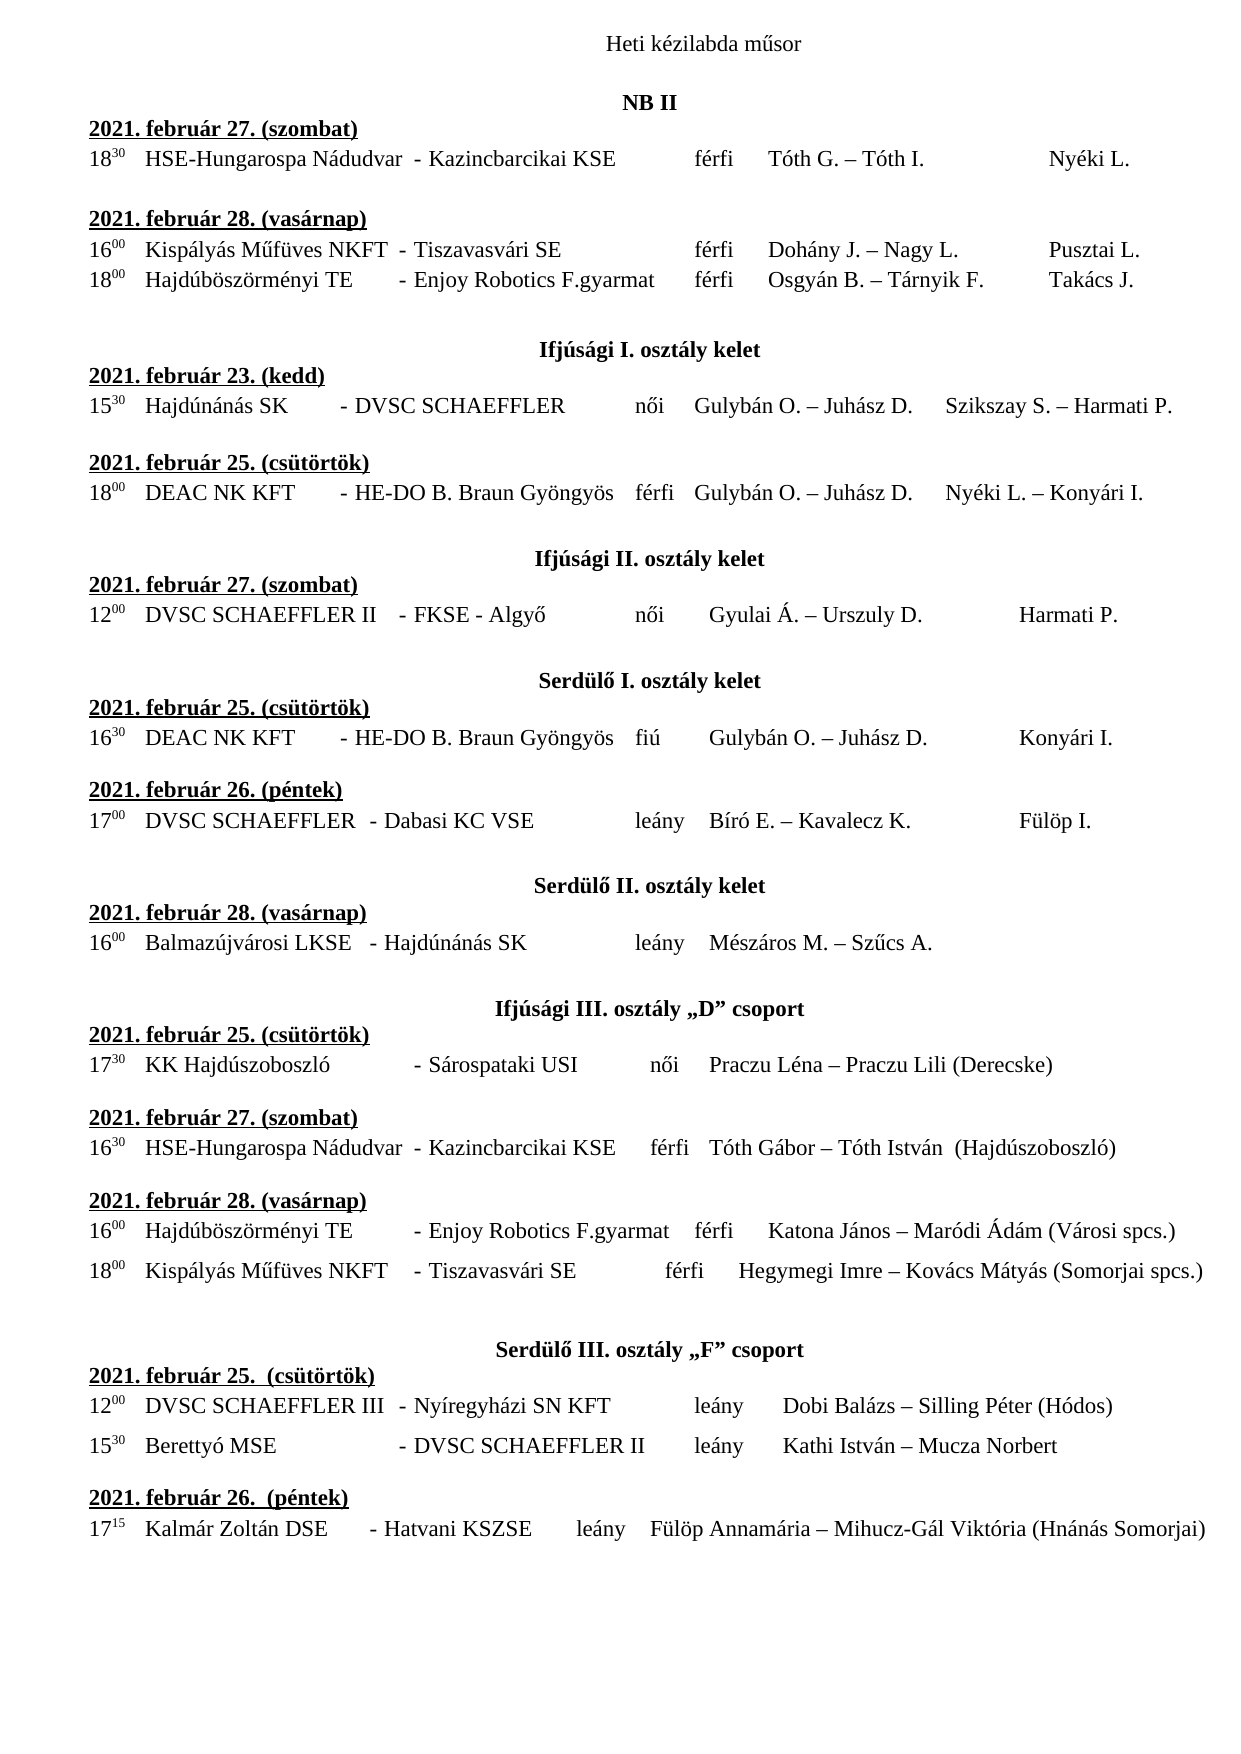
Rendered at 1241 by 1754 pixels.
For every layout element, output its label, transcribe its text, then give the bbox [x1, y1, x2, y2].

text 1600 Kispályás Műfüves NKFT - Tiszavasvári SE férfi Dohány J. – Nagy L. Pusztai L. [89, 236, 1211, 262]
text NB II [89, 88, 1211, 115]
text 2021. február 28. (vasárnap) [89, 1187, 1211, 1213]
text 2021. február 25. (csütörtök) [89, 693, 1211, 720]
text 2021. február 23. (kedd) [89, 362, 1211, 388]
text 1200 DVSC SCHAEFFLER III - Nyíregyházi SN KFT leány Dobi Balázs – Silling Péter (Hódos) [89, 1392, 1211, 1419]
text 1200 DVSC SCHAEFFLER II - FKSE - Algyő női Gyulai Á. – Urszuly D. Harmati P. [89, 601, 1211, 628]
text 2021. február 26. (péntek) [89, 776, 1211, 803]
text Serdülő III. osztály „F” csoport [89, 1336, 1211, 1362]
text 1630 HSE-Hungarospa Nádudvar - Kazincbarcikai KSE férfi Tóth Gábor – Tóth István (Hajdúszoboszló) [89, 1134, 1211, 1161]
text Ifjúsági III. osztály „D” csoport [89, 995, 1211, 1021]
text 1530 Hajdúnánás SK - DVSC SCHAEFFLER női Gulybán O. – Juhász D. Szikszay S. – Harmati P. [89, 392, 1211, 418]
text 1800 Hajdúböszörményi TE - Enjoy Robotics F.gyarmat férfi Osgyán B. – Tárnyik F. Takács J. [89, 266, 1211, 292]
text 2021. február 25. (csütörtök) [89, 1021, 1211, 1048]
text 2021. február 25. (csütörtök) [89, 1362, 1211, 1388]
text Serdülő I. osztály kelet [89, 667, 1211, 693]
text 2021. február 28. (vasárnap) [89, 206, 1211, 232]
text 1715 Kalmár Zoltán DSE - Hatvani KSZSE leány Fülöp Annamária – Mihucz-Gál Viktória (Hnánás Somorjai) [89, 1515, 1211, 1541]
text 2021. február 27. (szombat) [89, 115, 1211, 141]
text 1730 KK Hajdúszoboszló - Sárospataki USI női Praczu Léna – Praczu Lili (Derecske) [89, 1051, 1211, 1078]
text Ifjúsági II. osztály kelet [89, 545, 1211, 571]
text 2021. február 27. (szombat) [89, 571, 1211, 597]
text 1830 HSE-Hungarospa Nádudvar - Kazincbarcikai KSE férfi Tóth G. – Tóth I. Nyéki L. [89, 145, 1211, 171]
text Ifjúsági I. osztály kelet [89, 336, 1211, 362]
text 1700 DVSC SCHAEFFLER - Dabasi KC VSE leány Bíró E. – Kavalecz K. Fülöp I. [89, 807, 1211, 833]
text 1600 Balmazújvárosi LKSE - Hajdúnánás SK leány Mészáros M. – Szűcs A. [89, 929, 1211, 955]
text 2021. február 26. (péntek) [89, 1484, 1211, 1511]
text Serdülő II. osztály kelet [89, 872, 1211, 899]
text 1630 DEAC NK KFT - HE-DO B. Braun Gyöngyös fiú Gulybán O. – Juhász D. Konyári I. [89, 724, 1211, 750]
text 1600 Hajdúböszörményi TE - Enjoy Robotics F.gyarmat férfi Katona János – Maródi Ádám (Városi spcs.) [89, 1217, 1211, 1244]
text 1800 Kispályás Műfüves NKFT - Tiszavasvári SE férfi Hegymegi Imre – Kovács Mátyás (Somorjai spcs.) [89, 1257, 1211, 1323]
text 1800 DEAC NK KFT - HE-DO B. Braun Gyöngyös férfi Gulybán O. – Juhász D. Nyéki L. – Konyári I. [89, 479, 1211, 505]
text 2021. február 25. (csütörtök) [89, 449, 1211, 475]
text 1530 Berettyó MSE - DVSC SCHAEFFLER II leány Kathi István – Mucza Norbert [89, 1432, 1211, 1458]
title Heti kézilabda műsor [89, 29, 1211, 56]
text 2021. február 27. (szombat) [89, 1104, 1211, 1131]
text 2021. február 28. (vasárnap) [89, 899, 1211, 925]
